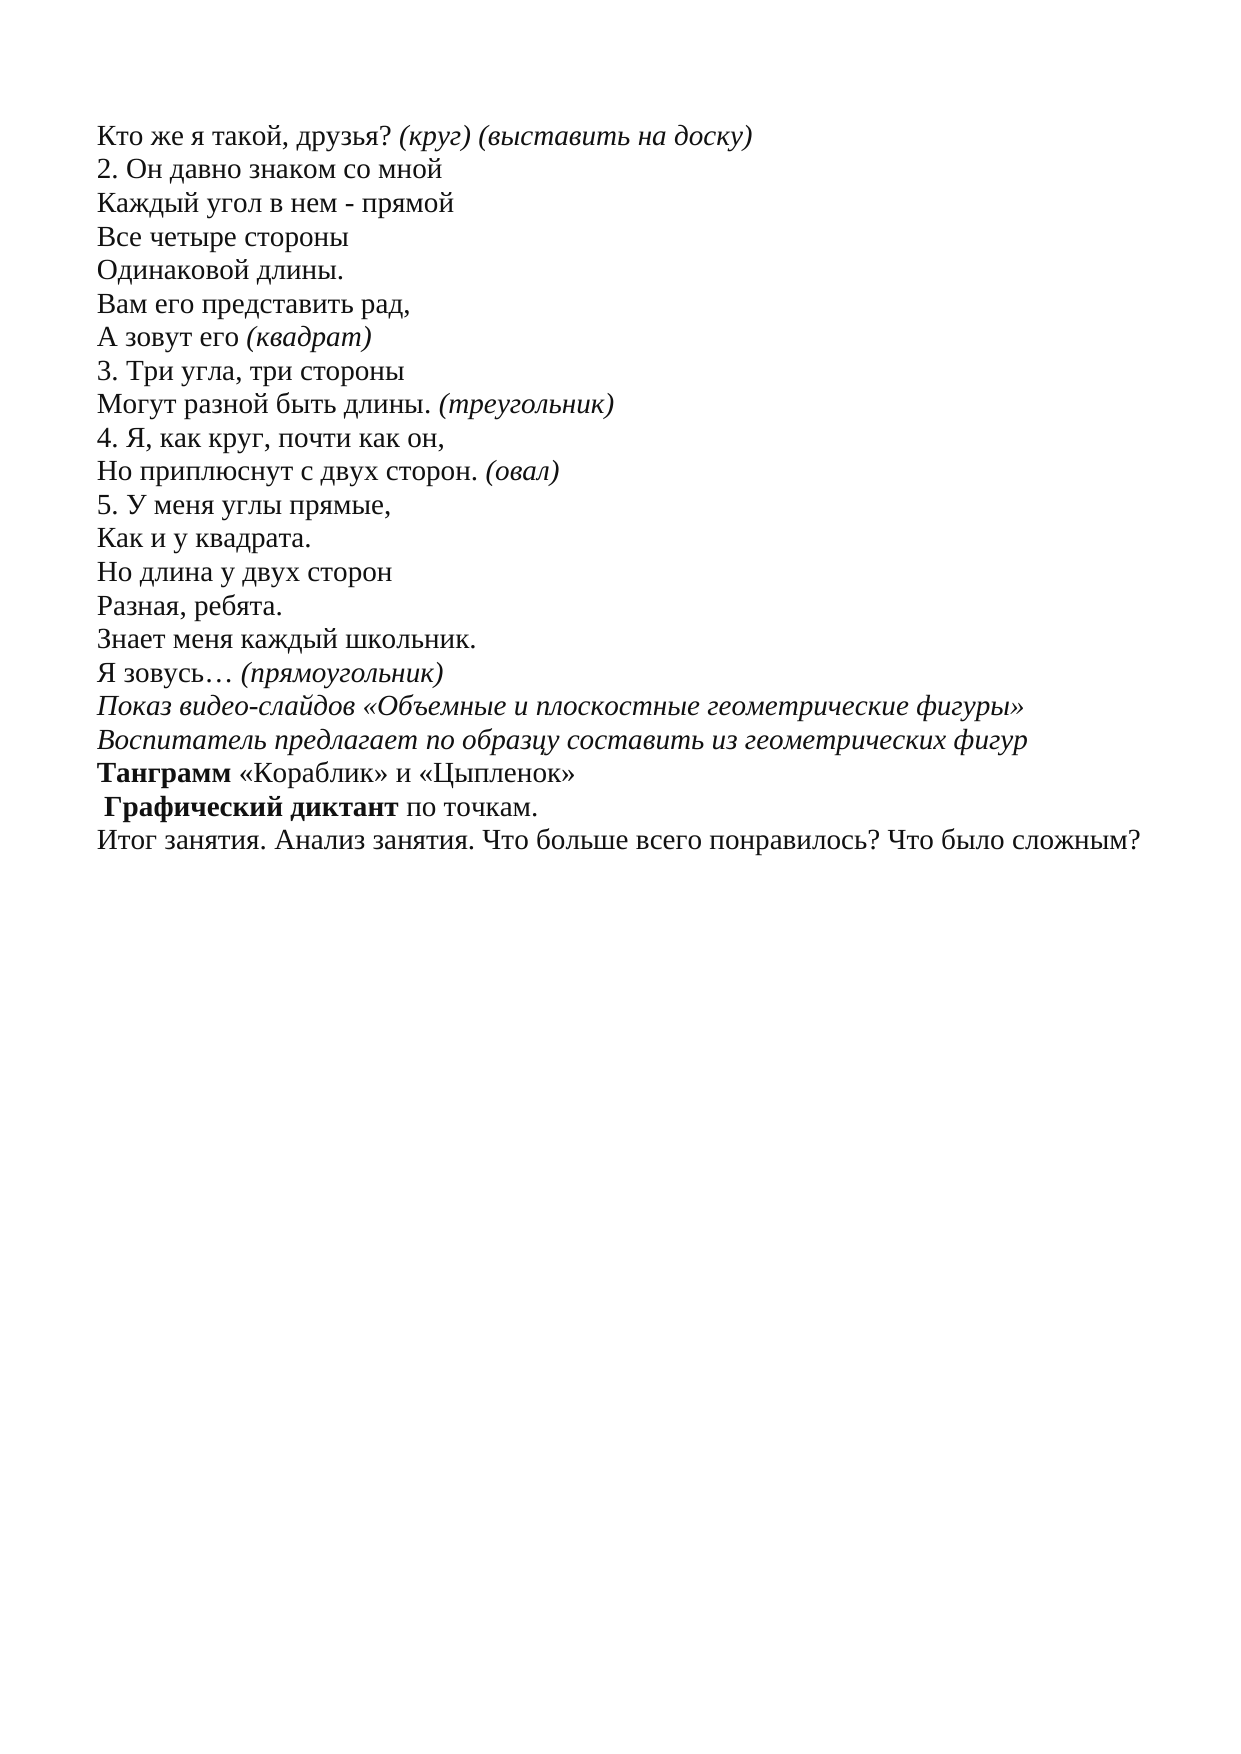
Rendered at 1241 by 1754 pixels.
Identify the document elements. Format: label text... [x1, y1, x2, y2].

text Знает меня каждый школьник. [59, 621, 1152, 655]
text Но длина у двух сторон [59, 554, 1152, 588]
text Как и у квадрата. [59, 521, 1152, 554]
text 4. Я, как круг, почти как он, [59, 420, 1152, 453]
text Могут разной быть длины. (треугольник) [59, 386, 1152, 420]
text 2. Он давно знаком со мной [59, 152, 1152, 185]
text Кто же я такой, друзья? (круг) (выставить на доску) [59, 118, 1152, 152]
text Показ видео-слайдов «Объемные и плоскостные геометрические фигуры» [59, 688, 1152, 722]
text Каждый угол в нем - прямой [59, 185, 1152, 219]
text Разная, ребята. [59, 588, 1152, 621]
text Я зовусь… (прямоугольник) [59, 655, 1152, 688]
text Графический диктант по точкам. [59, 789, 1152, 822]
text Итог занятия. Анализ занятия. Что больше всего понравилось? Что было сложным? [59, 822, 1152, 856]
text Все четыре стороны [59, 219, 1152, 252]
text А зовут его (квадрат) [59, 319, 1152, 353]
text Вам его представить рад, [59, 286, 1152, 319]
text 5. У меня углы прямые, [59, 487, 1152, 521]
text Танграмм «Кораблик» и «Цыпленок» [59, 755, 1152, 789]
text Одинаковой длины. [59, 252, 1152, 286]
text 3. Три угла, три стороны [59, 353, 1152, 386]
text Но приплюснут с двух сторон. (овал) [59, 453, 1152, 487]
text Воспитатель предлагает по образцу составить из геометрических фигур [59, 722, 1152, 755]
